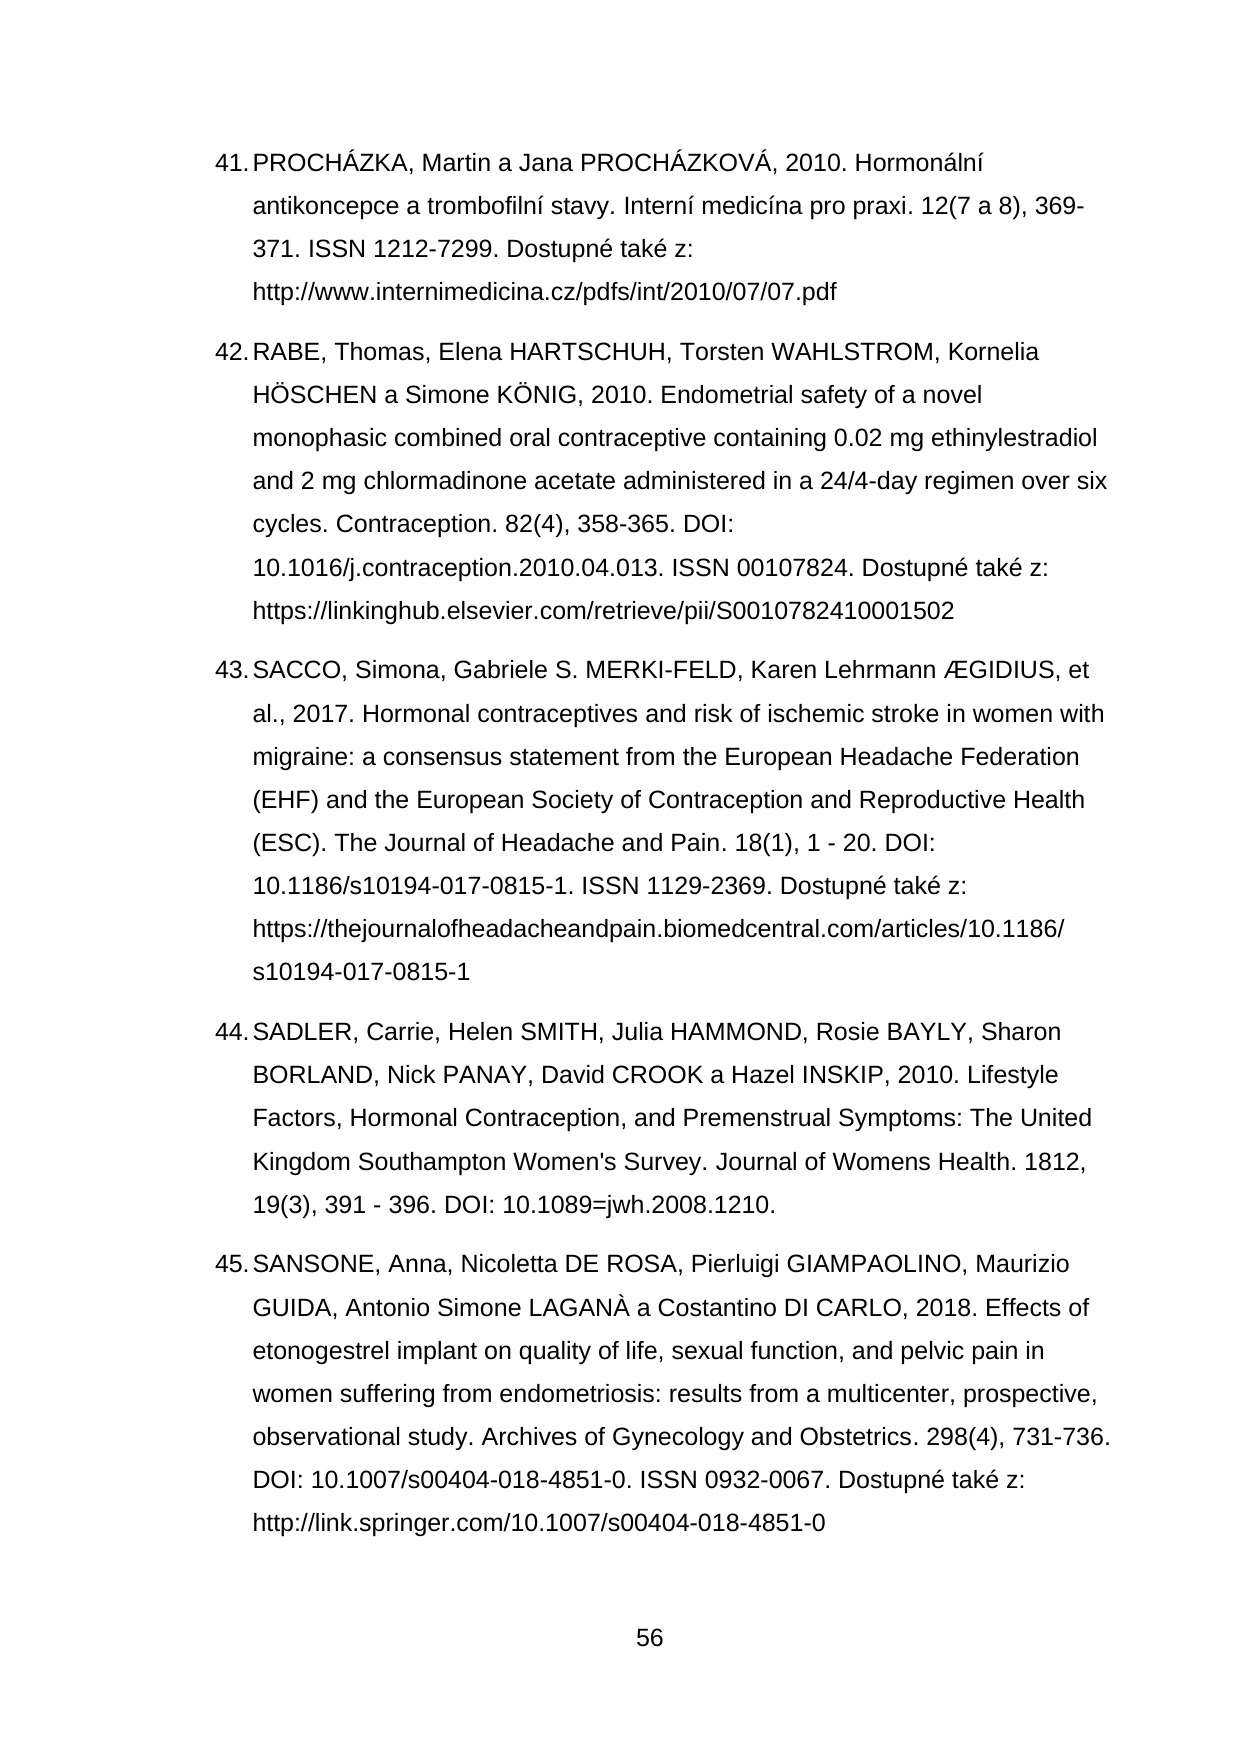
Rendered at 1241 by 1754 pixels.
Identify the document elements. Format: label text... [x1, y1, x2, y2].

list SANSONE, Anna, Nicoletta DE ROSA, Pierluigi GIAMPAOLINO, Maurizio GUIDA, Antonio Simone LAGANÀ a Costantino DI CARLO, 2018. Effects of etonogestrel implant on quality of life, sexual function, and pelvic pain in women suffering from endometriosis: results from a multicenter, prospective, observational study. Archives of Gynecology and Obstetrics. 298(4), 731-736. DOI: 10.1007/s00404-018-4851-0. ISSN 0932-0067. Dostupné také z: http://link.springer.com/10.1007/s00404-018-4851-0 [215, 1249, 1122, 1537]
list RABE, Thomas, Elena HARTSCHUH, Torsten WAHLSTROM, Kornelia HÖSCHEN a Simone KÖNIG, 2010. Endometrial safety of a novel monophasic combined oral contraceptive containing 0.02 mg ethinylestradiol and 2 mg chlormadinone acetate administered in a 24/4-day regimen over six cycles. Contraception. 82(4), 358-365. DOI: 10.1016/j.contraception.2010.04.013. ISSN 00107824. Dostupné také z: https://linkinghub.elsevier.com/retrieve/pii/S0010782410001502 [215, 337, 1122, 624]
list SACCO, Simona, Gabriele S. MERKI-FELD, Karen Lehrmann ÆGIDIUS, et al., 2017. Hormonal contraceptives and risk of ischemic stroke in women with migraine: a consensus statement from the European Headache Federation (EHF) and the European Society of Contraception and Reproductive Health (ESC). The Journal of Headache and Pain. 18(1), 1 - 20. DOI: 10.1186/s10194-017-0815-1. ISSN 1129-2369. Dostupné také z: https://thejournalofheadacheandpain.biomedcentral.com/articles/10.1186/s10194-017-0815-1 [215, 655, 1122, 986]
list PROCHÁZKA, Martin a Jana PROCHÁZKOVÁ, 2010. Hormonální antikoncepce a trombofilní stavy. Interní medicína pro praxi. 12(7 a 8), 369-371. ISSN 1212-7299. Dostupné také z: http://www.internimedicina.cz/pdfs/int/2010/07/07.pdf [215, 148, 1122, 306]
list SADLER, Carrie, Helen SMITH, Julia HAMMOND, Rosie BAYLY, Sharon BORLAND, Nick PANAY, David CROOK a Hazel INSKIP, 2010. Lifestyle Factors, Hormonal Contraception, and Premenstrual Symptoms: The United Kingdom Southampton Women's Survey. Journal of Womens Health. 1812, 19(3), 391 - 396. DOI: 10.1089=jwh.2008.1210. [215, 1017, 1122, 1218]
